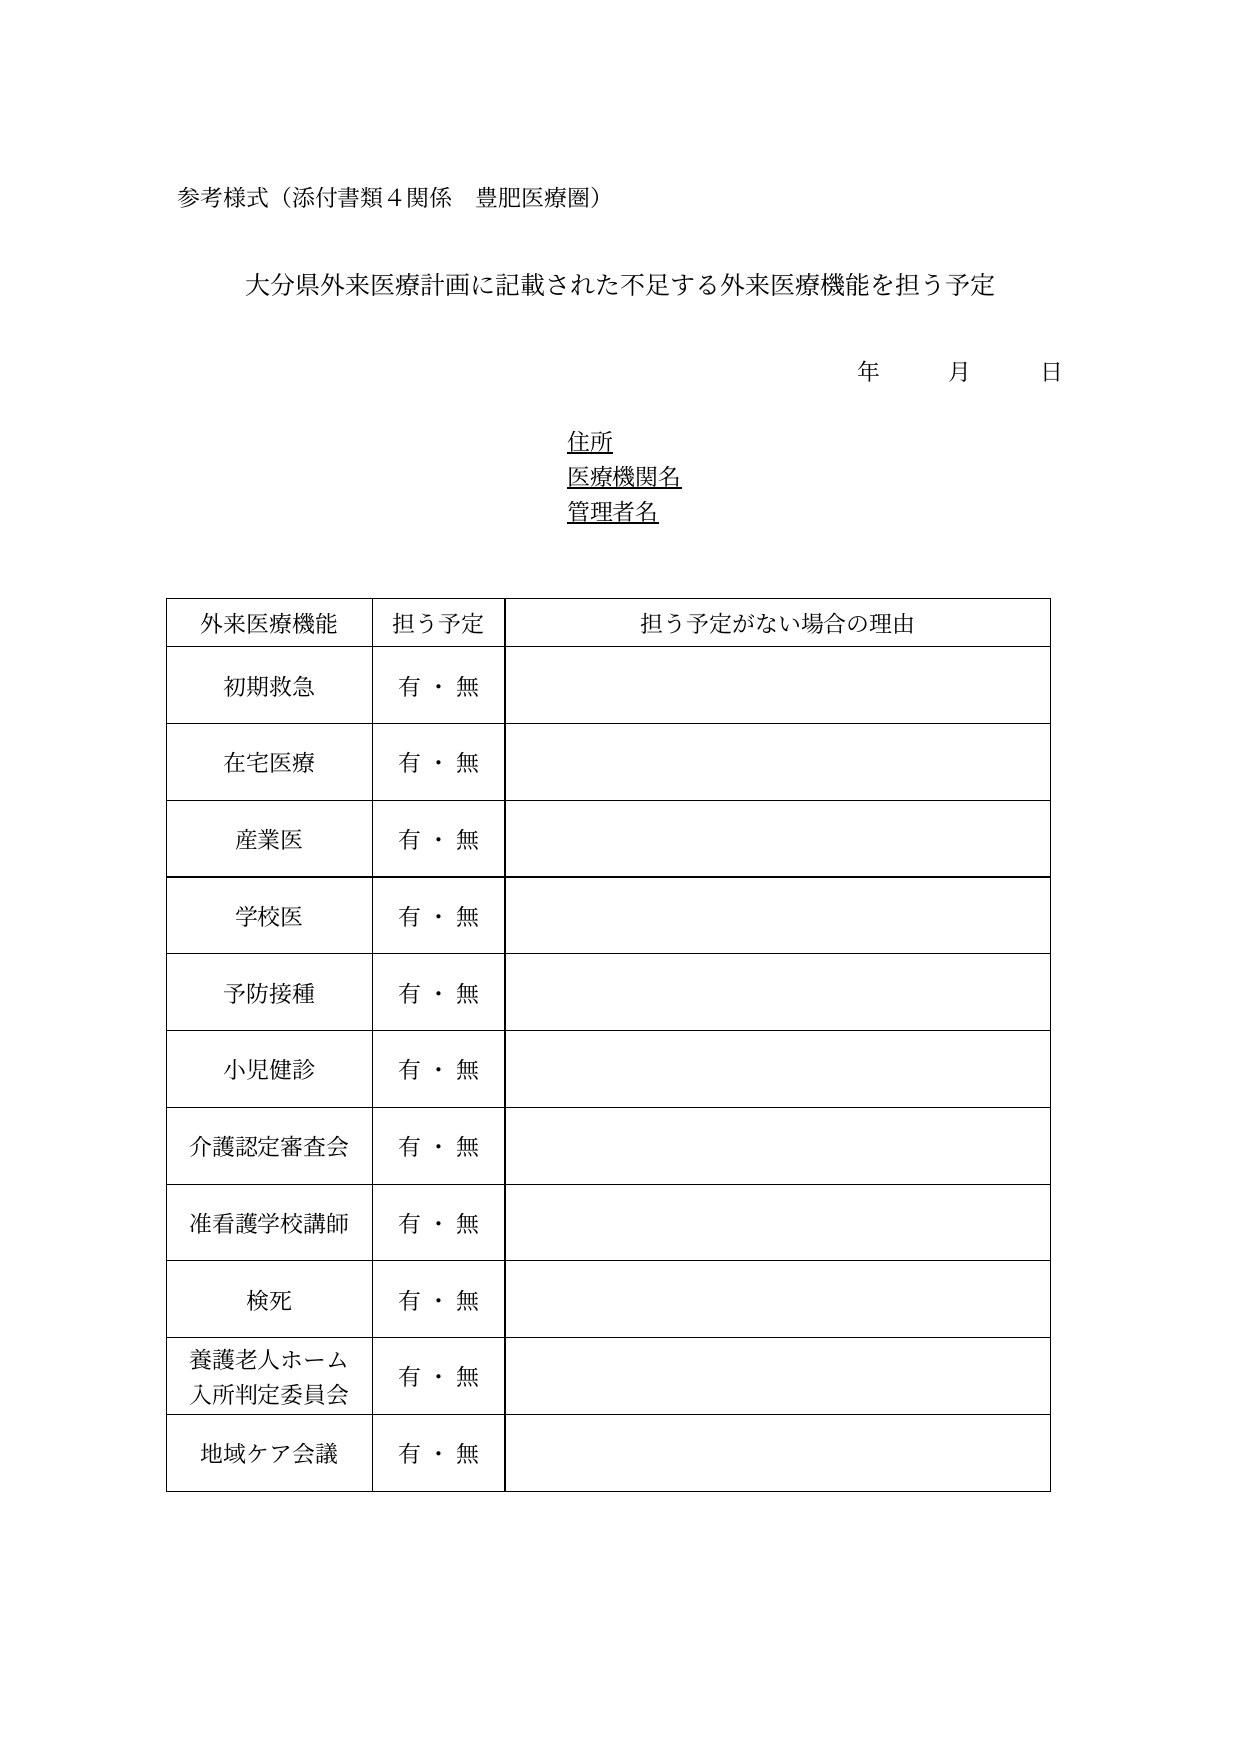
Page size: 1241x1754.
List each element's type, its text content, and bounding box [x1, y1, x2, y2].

table_cell 学校医 [167, 878, 372, 953]
table_cell 養護老人ホーム 入所判定委員会 [167, 1338, 372, 1414]
table_cell 有 ・ 無 [373, 724, 504, 800]
table_cell [506, 1261, 1050, 1337]
table_cell 有 ・ 無 [373, 647, 504, 723]
table_cell [506, 724, 1050, 800]
table_cell 有 ・ 無 [373, 1108, 504, 1183]
table_cell 有 ・ 無 [373, 1338, 504, 1414]
table_cell 准看護学校講師 [167, 1185, 372, 1260]
table_cell [506, 1415, 1050, 1491]
table_cell 有 ・ 無 [373, 801, 504, 876]
table_cell 有 ・ 無 [373, 878, 504, 953]
text 管理者名 [177, 493, 1019, 528]
table_cell 介護認定審査会 [167, 1108, 372, 1183]
table_cell [506, 1185, 1050, 1260]
table_cell [506, 878, 1050, 953]
text 住所 [177, 423, 1019, 458]
table_cell 地域ケア会議 [167, 1415, 372, 1491]
table_cell [506, 1338, 1050, 1414]
text 大分県外来医療計画に記載された不足する外来医療機能を担う予定 [177, 249, 1063, 319]
table_cell 初期救急 [167, 647, 372, 723]
table_cell [506, 1031, 1050, 1107]
table_header 担う予定がない場合の理由 [506, 599, 1050, 646]
table_cell [506, 801, 1050, 876]
text 医療機関名 [177, 458, 1019, 493]
table_cell 有 ・ 無 [373, 1261, 504, 1337]
text 参考様式（添付書類４関係 豊肥医療圏） [177, 179, 1063, 214]
table_cell 小児健診 [167, 1031, 372, 1107]
table_cell 有 ・ 無 [373, 1031, 504, 1107]
table_header 外来医療機能 [167, 599, 372, 646]
table_cell 産業医 [167, 801, 372, 876]
table_cell [506, 954, 1050, 1030]
table_cell 予防接種 [167, 954, 372, 1030]
text 年 月 日 [177, 353, 1063, 388]
table_cell 有 ・ 無 [373, 954, 504, 1030]
table_cell 在宅医療 [167, 724, 372, 800]
table_cell 検死 [167, 1261, 372, 1337]
table_cell [506, 647, 1050, 723]
table_cell 有 ・ 無 [373, 1415, 504, 1491]
table_header 担う予定 [373, 599, 504, 646]
table_cell [506, 1108, 1050, 1183]
table_cell 有 ・ 無 [373, 1185, 504, 1260]
